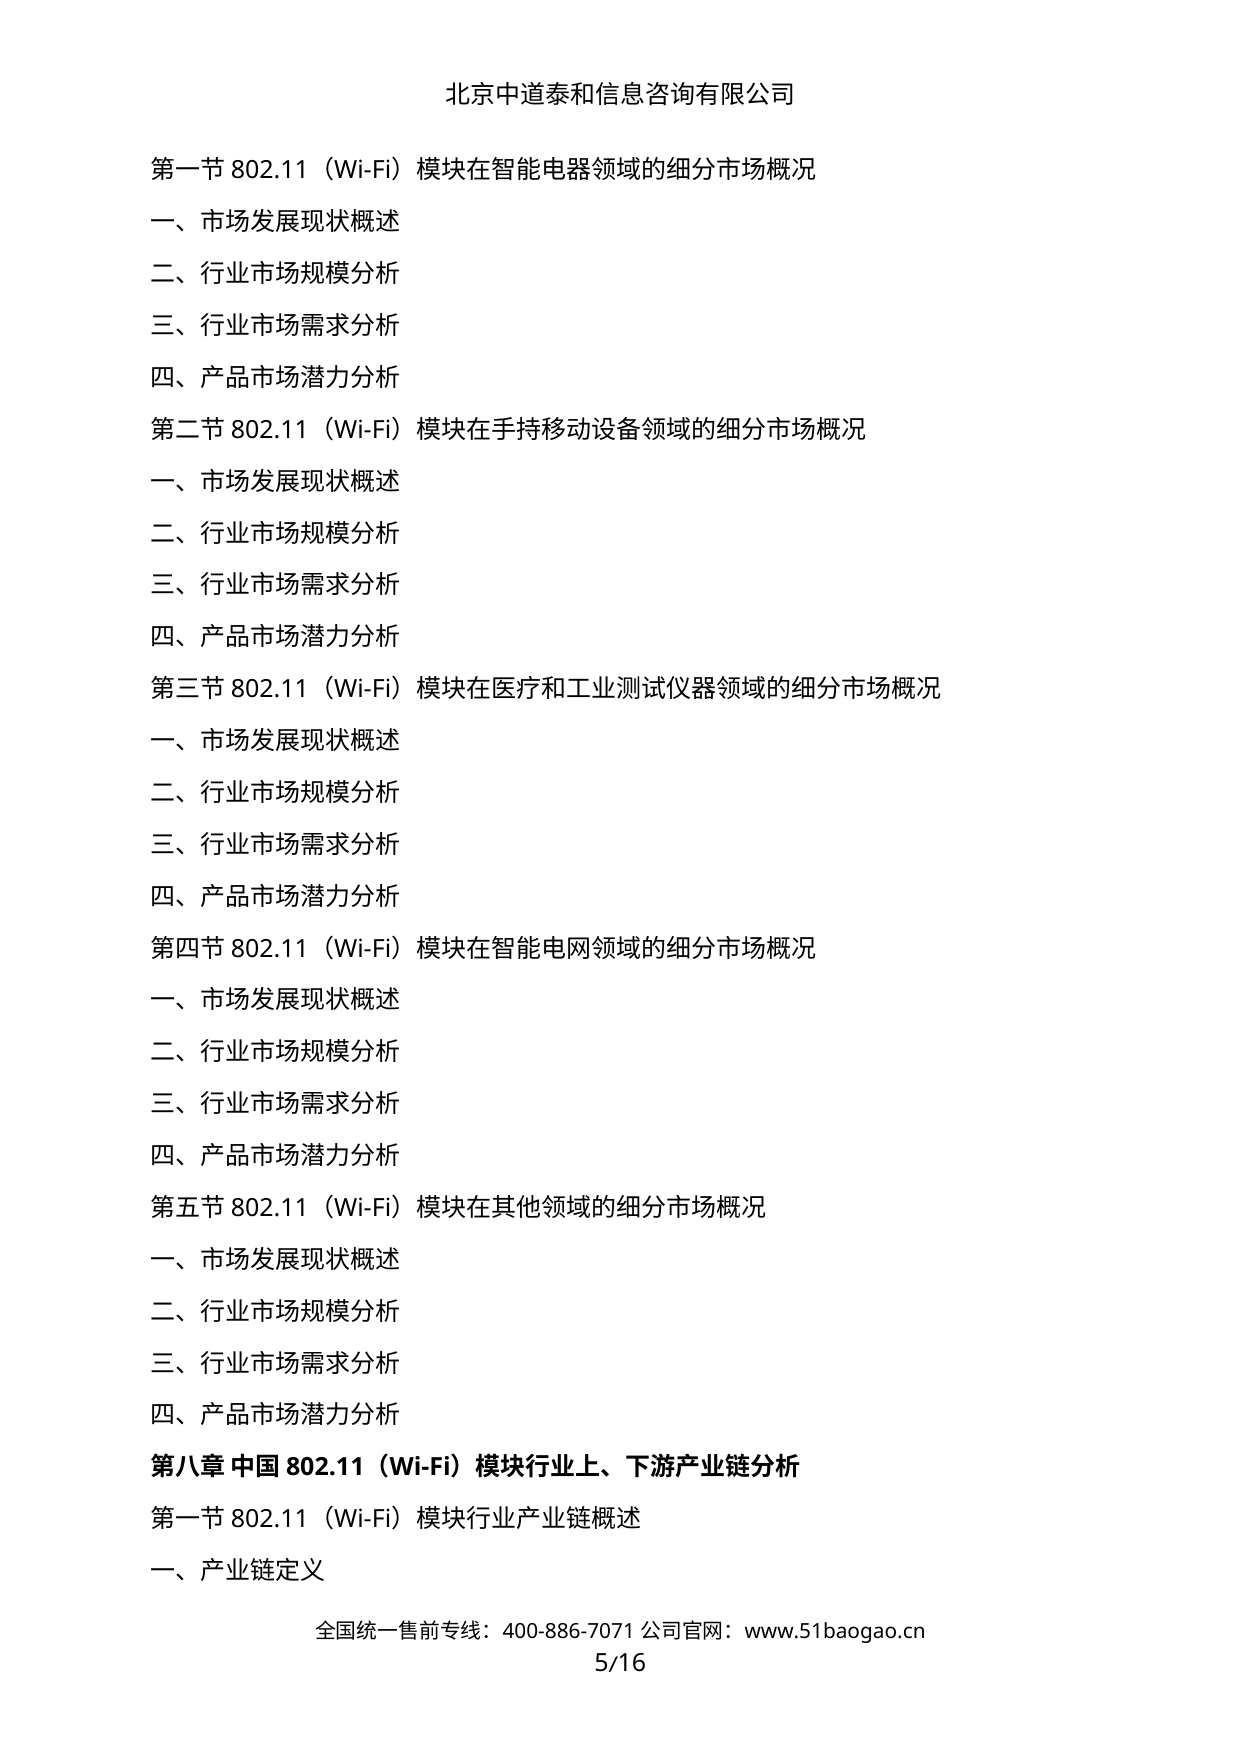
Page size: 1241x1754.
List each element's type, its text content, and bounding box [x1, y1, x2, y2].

text 四、产品市场潜力分析 [150, 357, 1090, 394]
text 三、行业市场需求分析 [150, 565, 1090, 601]
text 一、市场发展现状概述 [150, 980, 1090, 1016]
text 二、行业市场规模分析 [150, 772, 1090, 809]
text 第八章 中国802.11（Wi-Fi）模块行业上、下游产业链分析 [150, 1447, 1090, 1483]
text 三、行业市场需求分析 [150, 1343, 1090, 1379]
text 二、行业市场规模分析 [150, 1032, 1090, 1068]
text 四、产品市场潜力分析 [150, 876, 1090, 912]
text 三、行业市场需求分析 [150, 306, 1090, 342]
text 二、行业市场规模分析 [150, 1291, 1090, 1327]
text 四、产品市场潜力分析 [150, 1136, 1090, 1172]
text 二、行业市场规模分析 [150, 513, 1090, 549]
text 第一节 802.11（Wi-Fi）模块在智能电器领域的细分市场概况 [150, 150, 1090, 186]
text 一、市场发展现状概述 [150, 721, 1090, 757]
text 二、行业市场规模分析 [150, 254, 1090, 290]
text 第二节 802.11（Wi-Fi）模块在手持移动设备领域的细分市场概况 [150, 409, 1090, 446]
text 三、行业市场需求分析 [150, 824, 1090, 861]
text 三、行业市场需求分析 [150, 1084, 1090, 1120]
text 第五节 802.11（Wi-Fi）模块在其他领域的细分市场概况 [150, 1187, 1090, 1224]
text 四、产品市场潜力分析 [150, 617, 1090, 653]
text 一、市场发展现状概述 [150, 461, 1090, 497]
text 第四节 802.11（Wi-Fi）模块在智能电网领域的细分市场概况 [150, 928, 1090, 964]
text 第三节 802.11（Wi-Fi）模块在医疗和工业测试仪器领域的细分市场概况 [150, 669, 1090, 705]
text 四、产品市场潜力分析 [150, 1395, 1090, 1431]
text 一、市场发展现状概述 [150, 202, 1090, 238]
text 第一节 802.11（Wi-Fi）模块行业产业链概述 [150, 1499, 1090, 1535]
text 一、产业链定义 [150, 1551, 1090, 1587]
text 一、市场发展现状概述 [150, 1239, 1090, 1276]
